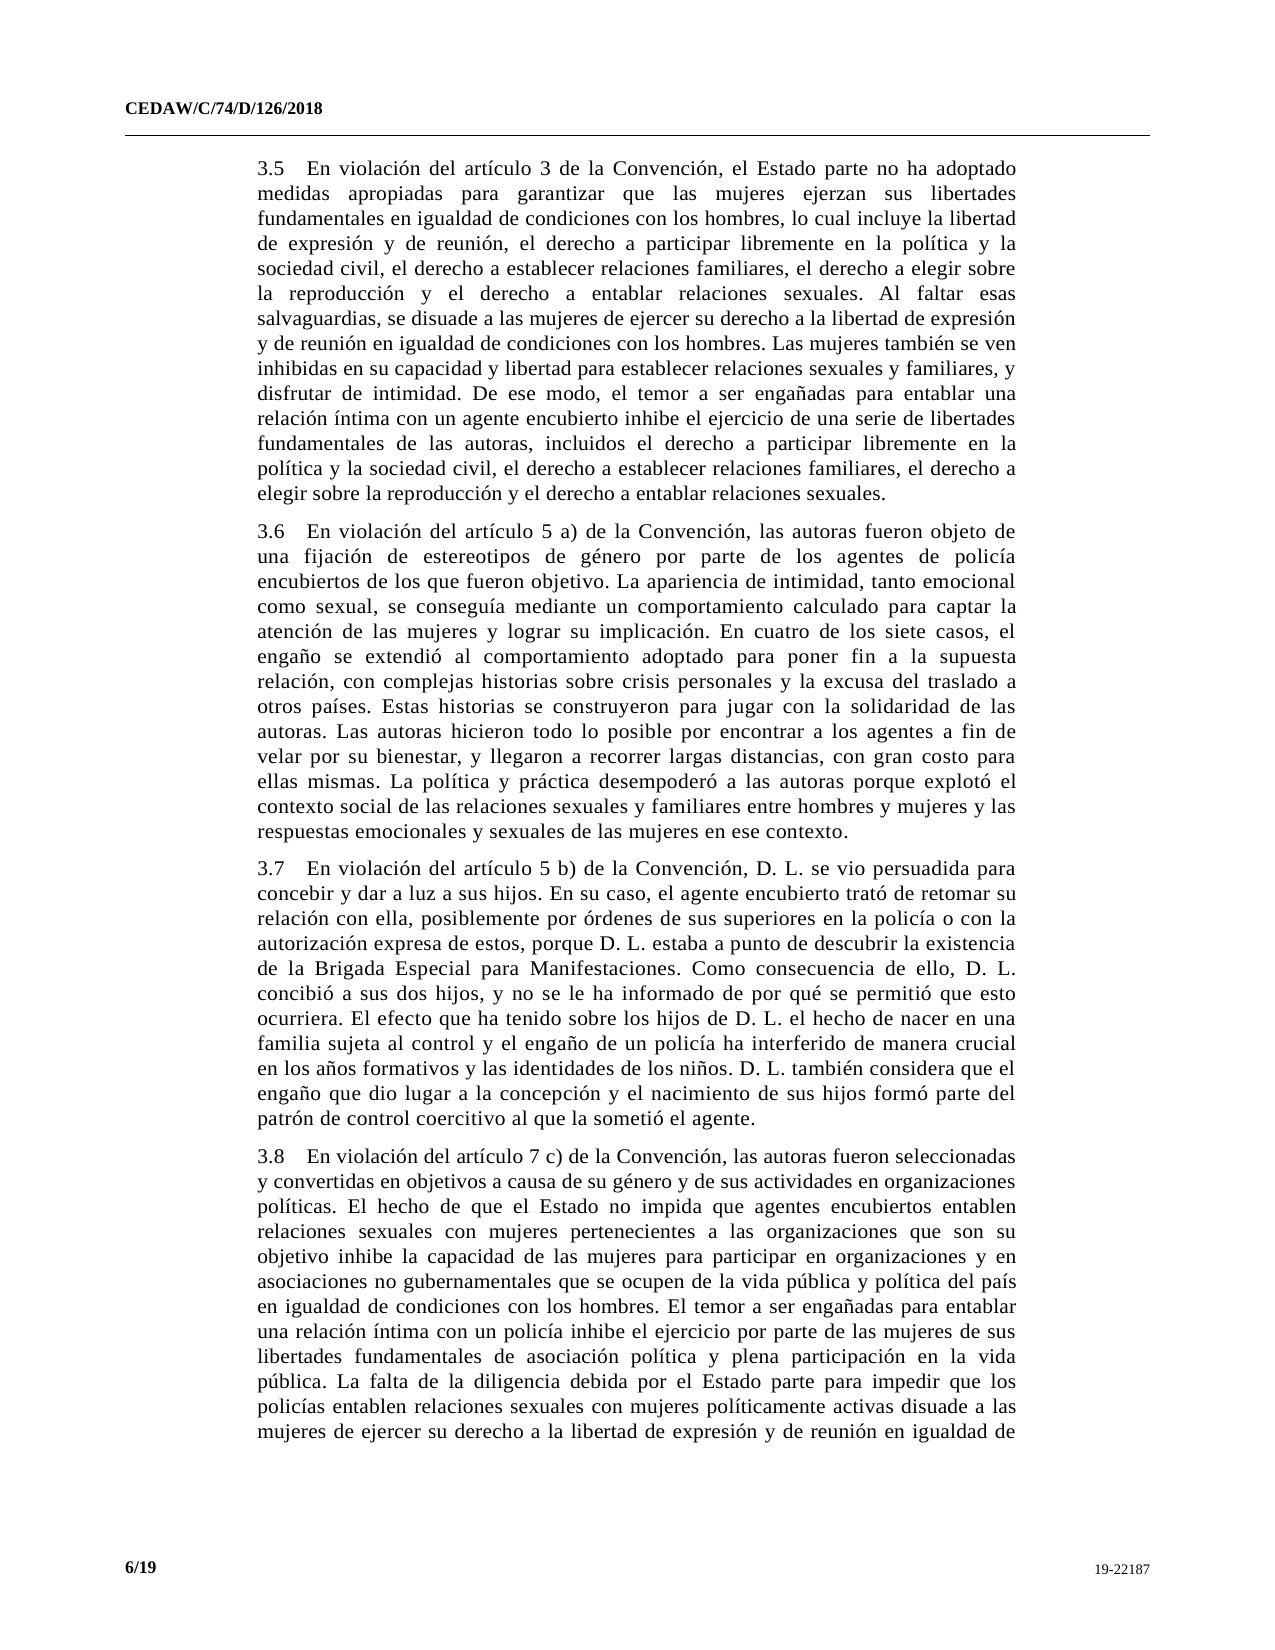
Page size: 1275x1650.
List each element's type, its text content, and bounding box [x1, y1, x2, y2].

text 3.6 En violación del artículo 5 a) de la Convención, las autoras fueron objeto de una fijación de estereotipos de género por parte de los agentes de policía encubiertos de los que fueron objetivo. La apariencia de intimidad, tanto emocional como sexual, se conseguía mediante un comportamiento calculado para captar la atención de las mujeres y lograr su implicación. En cuatro de los siete casos, el engaño se extendió al comportamiento adoptado para poner fin a la supuesta relación, con complejas historias sobre crisis personales y la excusa del traslado a otros países. Estas historias se construyeron para jugar con la solidaridad de las autoras. Las autoras hicieron todo lo posible por encontrar a los agentes a fin de velar por su bienestar, y llegaron a recorrer largas distancias, con gran costo para ellas mismas. La política y práctica desempoderó a las autoras porque explotó el contexto social de las relaciones sexuales y familiares entre hombres y mujeres y las respuestas emocionales y sexuales de las mujeres en ese contexto. [257, 518, 1018, 843]
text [257, 1143, 1018, 1443]
text 3.7 En violación del artículo 5 b) de la Convención, D. L. se vio persuadida para concebir y dar a luz a sus hijos. En su caso, el agente encubierto trató de retomar su relación con ella, posiblemente por órdenes de sus superiores en la policía o con la autorización expresa de estos, porque D. L. estaba a punto de descubrir la existencia de la Brigada Especial para Manifestaciones. Como consecuencia de ello, D. L. concibió a sus dos hijos, y no se le ha informado de por qué se permitió que esto ocurriera. El efecto que ha tenido sobre los hijos de D. L. el hecho de nacer en una familia sujeta al control y el engaño de un policía ha interferido de manera crucial en los años formativos y las identidades de los niños. D. L. también considera que el engaño que dio lugar a la concepción y el nacimiento de sus hijos formó parte del patrón de control coercitivo al que la sometió el agente. [257, 856, 1018, 1131]
text 3.5 En violación del artículo 3 de la Convención, el Estado parte no ha adoptado medidas apropiadas para garantizar que las mujeres ejerzan sus libertades fundamentales en igualdad de condiciones con los hombres, lo cual incluye la libertad de expresión y de reunión, el derecho a participar libremente en la política y la sociedad civil, el derecho a establecer relaciones familiares, el derecho a elegir sobre la reproducción y el derecho a entablar relaciones sexuales. Al faltar esas salvaguardias, se disuade a las mujeres de ejercer su derecho a la libertad de expresión y de reunión en igualdad de condiciones con los hombres. Las mujeres también se ven inhibidas en su capacidad y libertad para establecer relaciones sexuales y familiares, y disfrutar de intimidad. De ese modo, el temor a ser engañadas para entablar una relación íntima con un agente encubierto inhibe el ejercicio de una serie de libertades fundamentales de las autoras, incluidos el derecho a participar libremente en la política y la sociedad civil, el derecho a establecer relaciones familiares, el derecho a elegir sobre la reproducción y el derecho a entablar relaciones sexuales. [257, 156, 1018, 506]
